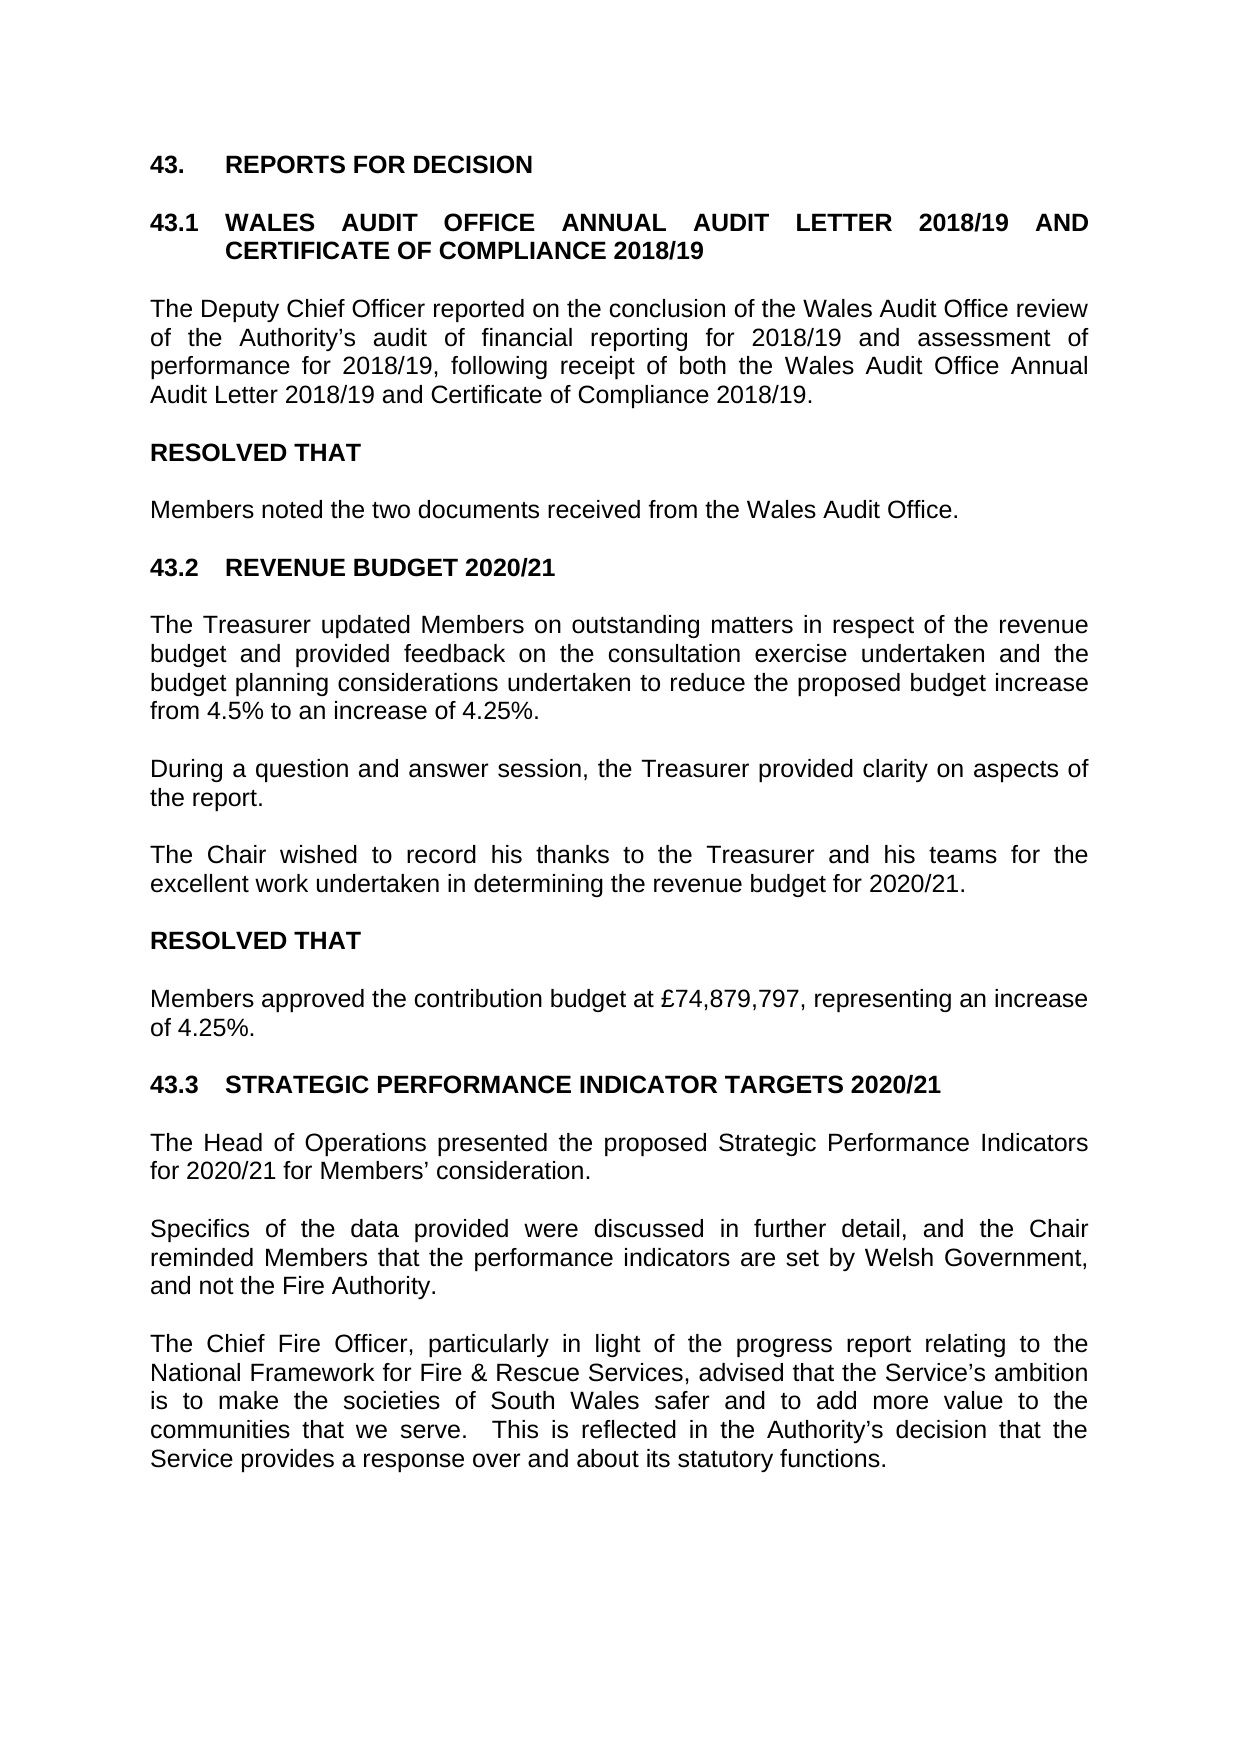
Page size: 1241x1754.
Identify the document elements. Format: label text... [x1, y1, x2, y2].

text The Chair wished to record his thanks to the Treasurer and his teams for the excellent work undertaken in determining the revenue budget for 2020/21. [150, 840, 1090, 897]
text Specifics of the data provided were discussed in further detail, and the Chair reminded Members that the performance indicators are set by Welsh Government, and not the Fire Authority. [150, 1214, 1090, 1300]
text The Treasurer updated Members on outstanding matters in respect of the revenue budget and provided feedback on the consultation exercise undertaken and the budget planning considerations undertaken to reduce the proposed budget increase from 4.5% to an increase of 4.25%. [150, 610, 1090, 725]
text The Chief Fire Officer, particularly in light of the progress report relating to the National Framework for Fire & Rescue Services, advised that the Service’s ambition is to make the societies of South Wales safer and to add more value to the communities that we serve. This is reflected in the Authority’s decision that the Service provides a response over and about its statutory functions. [150, 1329, 1090, 1472]
text Members noted the two documents received from the Wales Audit Office. [150, 495, 1090, 524]
text RESOLVED THAT [150, 437, 1090, 466]
text 43.2 REVENUE BUDGET 2020/21 [150, 552, 1090, 581]
text 43. REPORTS FOR DECISION [150, 150, 1090, 179]
text RESOLVED THAT [150, 926, 1090, 955]
text 43.3 STRATEGIC PERFORMANCE INDICATOR TARGETS 2020/21 [150, 1070, 1090, 1099]
text 43.1 WALES AUDIT OFFICE ANNUAL AUDIT LETTER 2018/19 AND CERTIFICATE OF COMPLIANCE 2018/19 [150, 207, 1090, 265]
text During a question and answer session, the Treasurer provided clarity on aspects of the report. [150, 754, 1090, 811]
text Members approved the contribution budget at £74,879,797, representing an increase of 4.25%. [150, 984, 1090, 1041]
text The Head of Operations presented the proposed Strategic Performance Indicators for 2020/21 for Members’ consideration. [150, 1127, 1090, 1185]
text The Deputy Chief Officer reported on the conclusion of the Wales Audit Office review of the Authority’s audit of financial reporting for 2018/19 and assessment of performance for 2018/19, following receipt of both the Wales Audit Office Annual Audit Letter 2018/19 and Certificate of Compliance 2018/19. [150, 294, 1090, 409]
